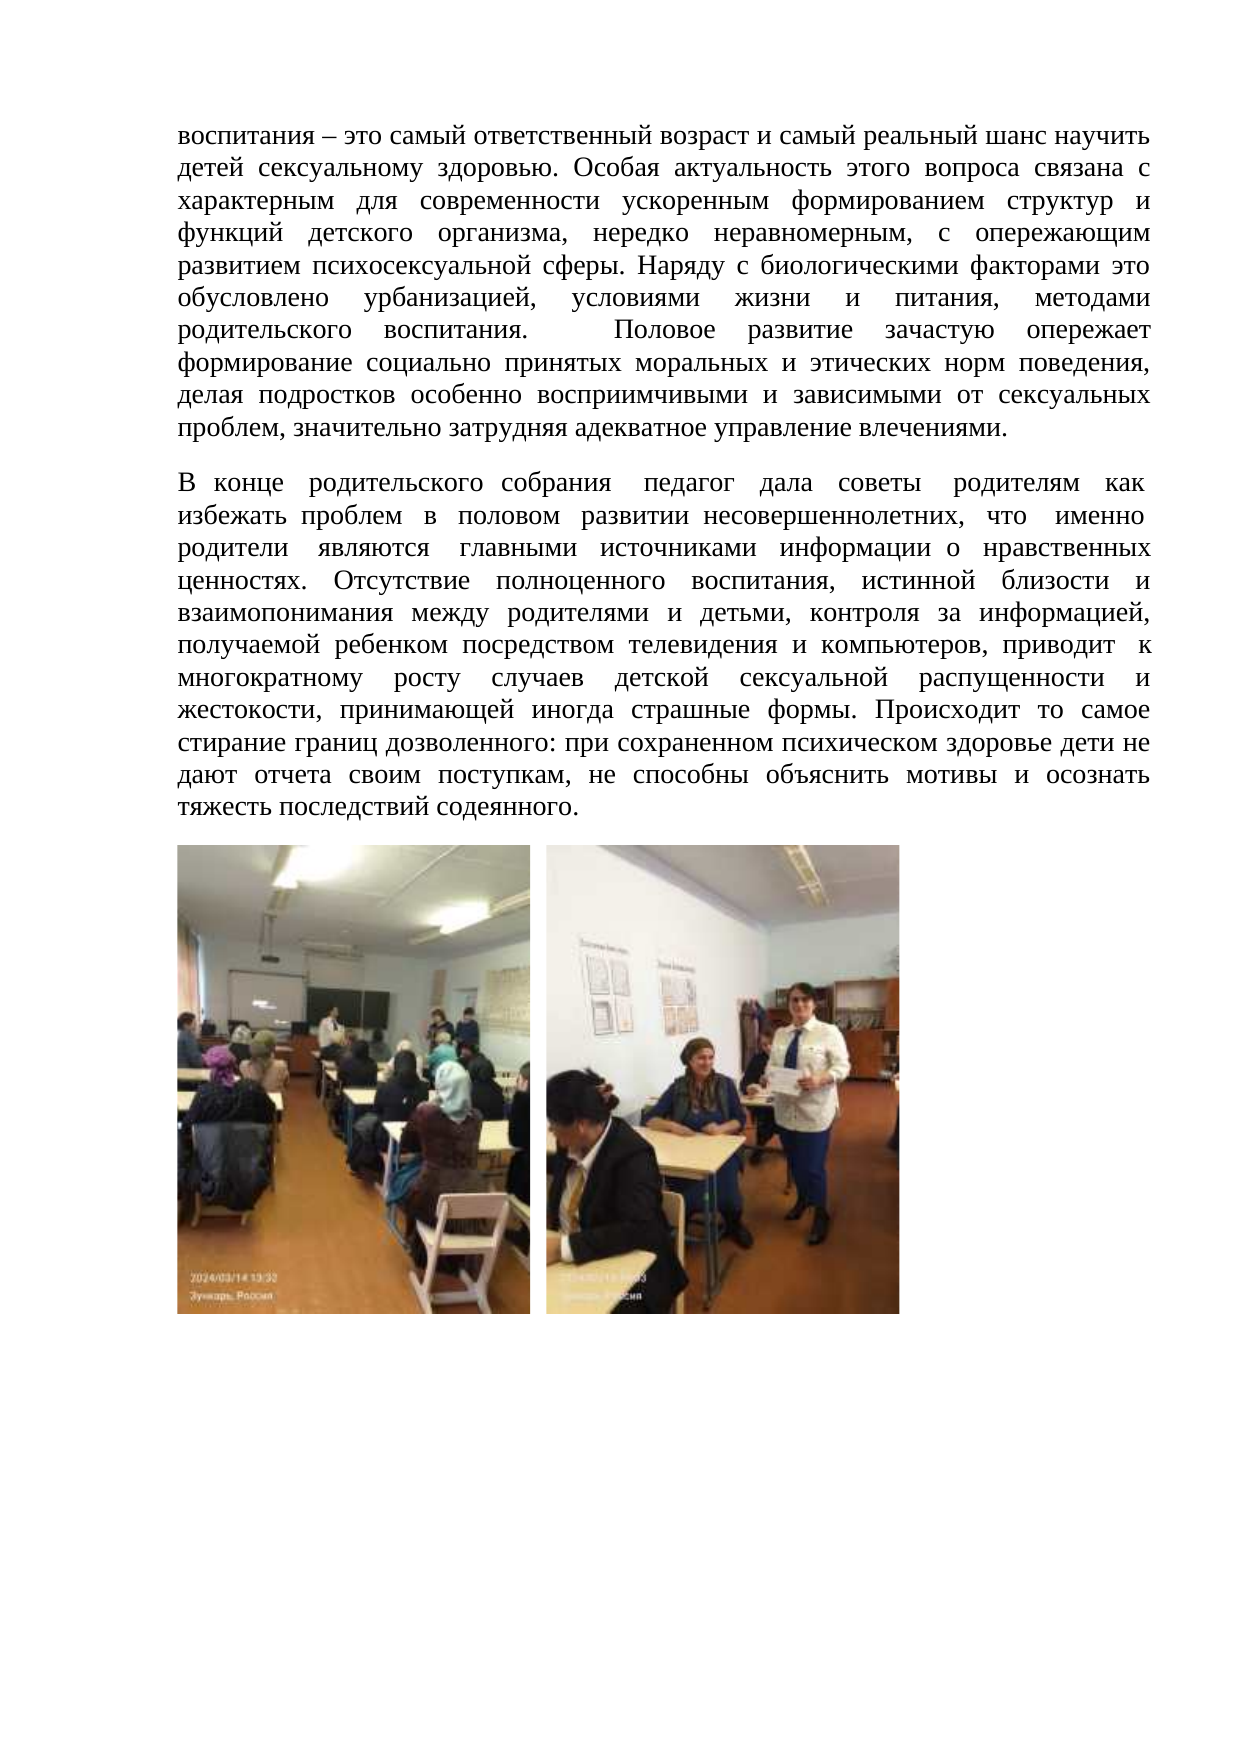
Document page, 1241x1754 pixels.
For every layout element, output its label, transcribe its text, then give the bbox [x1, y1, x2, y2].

picture [177, 845, 531, 1314]
text В конце родительского собрания педагог дала советы родителям как избежать проблем в половом развитии несовершеннолетних, что именно родители являются главными источниками информации о нравственных ценностях. Отсутствие полноценного воспитания, истинной близости и взаимопонимания между родителями и детьми, контроля за информацией, получаемой ребенком посредством телевидения и компьютеров, приводит к многократному росту случаев детской сексуальной распущенности и жестокости, принимающей иногда страшные формы. Происходит то самое стирание границ дозволенного: при сохраненном психическом здоровье дети не дают отчета своим поступкам, не способны объяснить мотивы и осознать тяжесть последствий содеянного. [177, 466, 1152, 822]
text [177, 118, 1152, 442]
picture [546, 845, 900, 1314]
